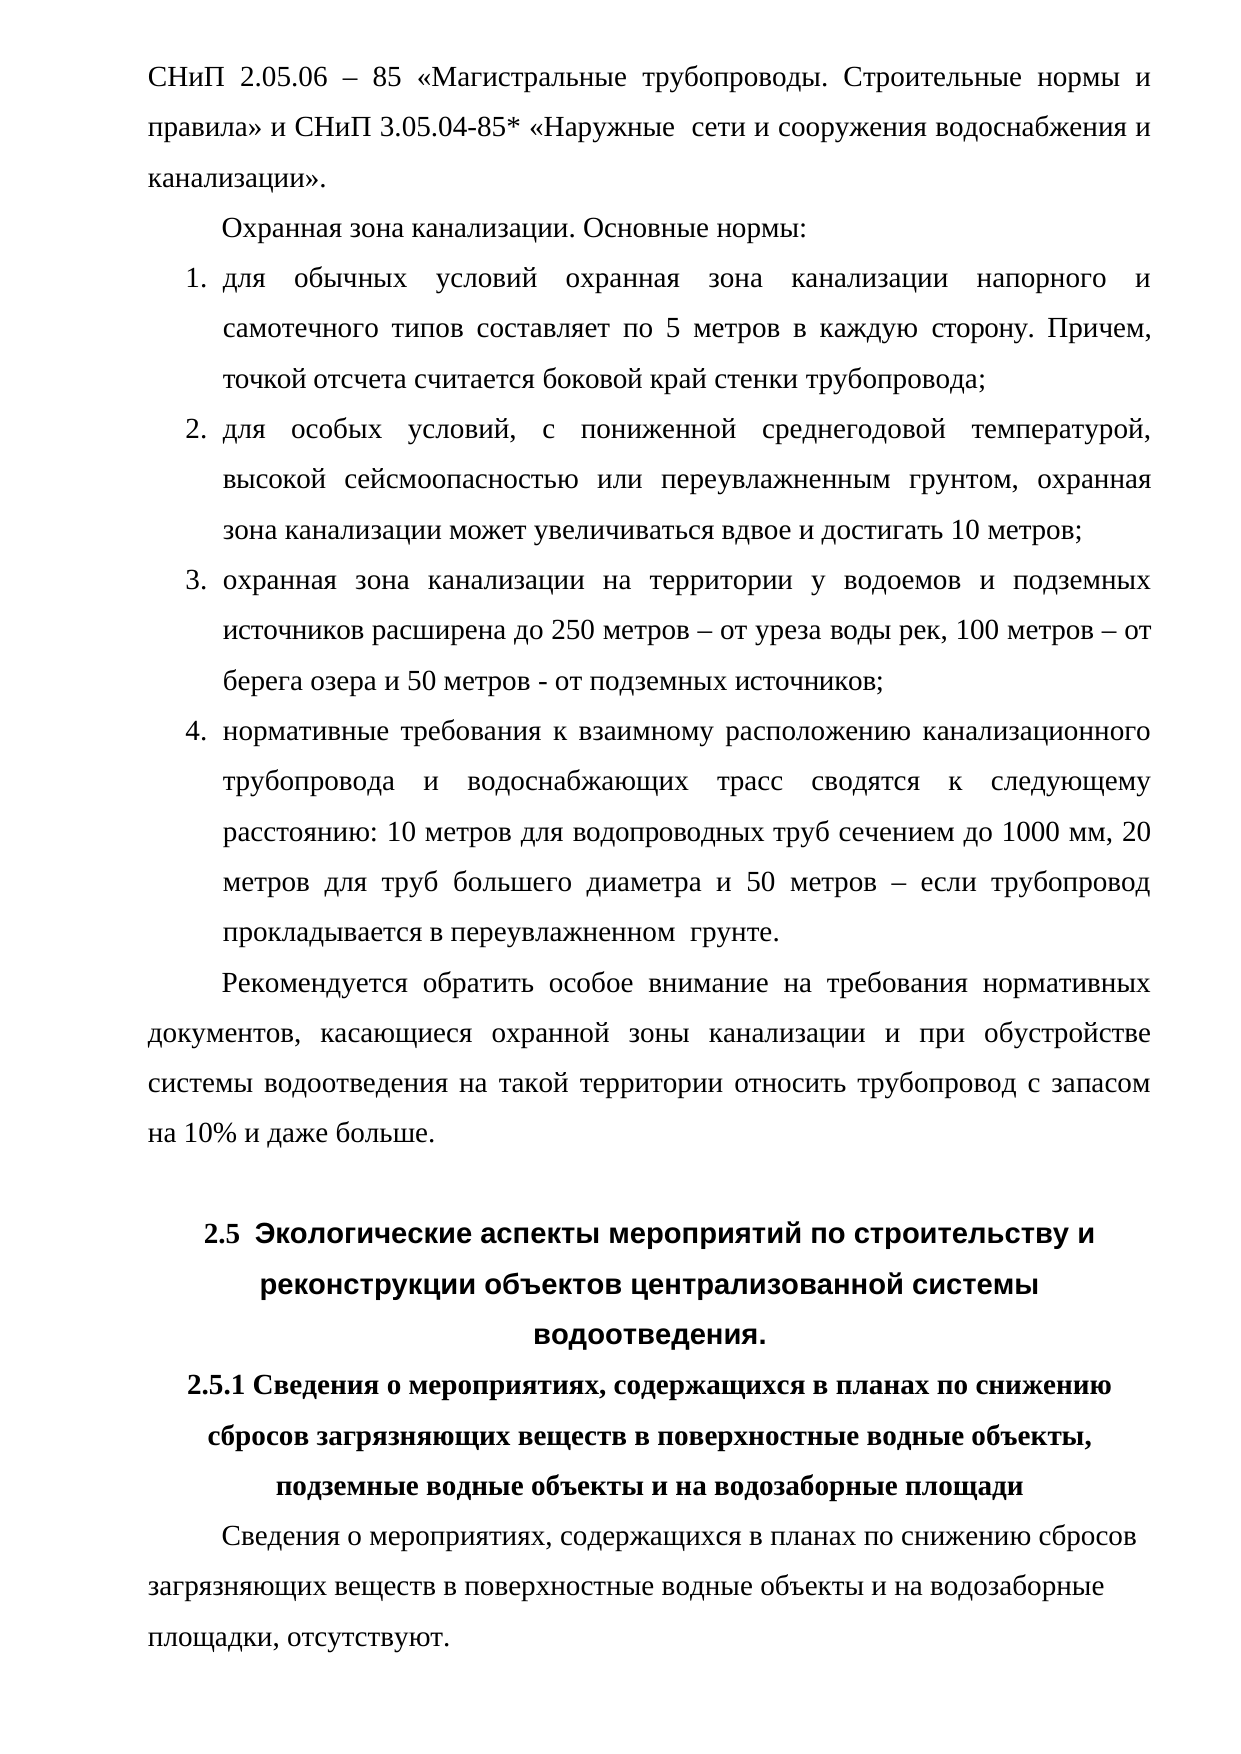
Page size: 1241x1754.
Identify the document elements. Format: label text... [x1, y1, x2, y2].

list для обычных условий охранная зона канализации напорного и самотечного типов составляет по 5 метров в каждую сторону. Причем, точкой отсчета считается боковой край стенки трубопровода; [185, 260, 1152, 394]
list для особых условий, с пониженной среднегодовой температурой, высокой сейсмоопасностью или переувлажненным грунтом, охранная зона канализации может увеличиваться вдвое и достигать 10 метров; [185, 411, 1152, 545]
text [148, 59, 1152, 193]
text Охранная зона канализации. Основные нормы: [148, 210, 1152, 243]
list нормативные требования к взаимному расположению канализационного трубопровода и водоснабжающих трасс сводятся к следующему расстоянию: 10 метров для водопроводных труб сечением до 1000 мм, 20 метров для труб большего диаметра и 50 метров – если трубопровод прокладывается в переувлажненном грунте. [185, 713, 1152, 948]
text Рекомендуется обратить особое внимание на требования нормативных документов, касающиеся охранной зоны канализации и при обустройстве системы водоотведения на такой территории относить трубопровод с запасом на 10% и даже больше. [148, 965, 1152, 1149]
list охранная зона канализации на территории у водоемов и подземных источников расширена до 250 метров – от уреза воды рек, 100 метров – от берега озера и 50 метров - от подземных источников; [185, 562, 1152, 696]
subtitle 2.5.1 Сведения о мероприятиях, содержащихся в планах по снижению сбросов загрязняющих веществ в поверхностные водные объекты, подземные водные объекты и на водозаборные площади [148, 1367, 1152, 1501]
text Сведения о мероприятиях, содержащихся в планах по снижению сбросов загрязняющих веществ в поверхностные водные объекты и на водозаборные площадки, отсутствуют. [148, 1518, 1152, 1652]
subtitle 2.5 Экологические аспекты мероприятий по строительству и реконструкции объектов централизованной системы водоотведения. [148, 1216, 1152, 1351]
